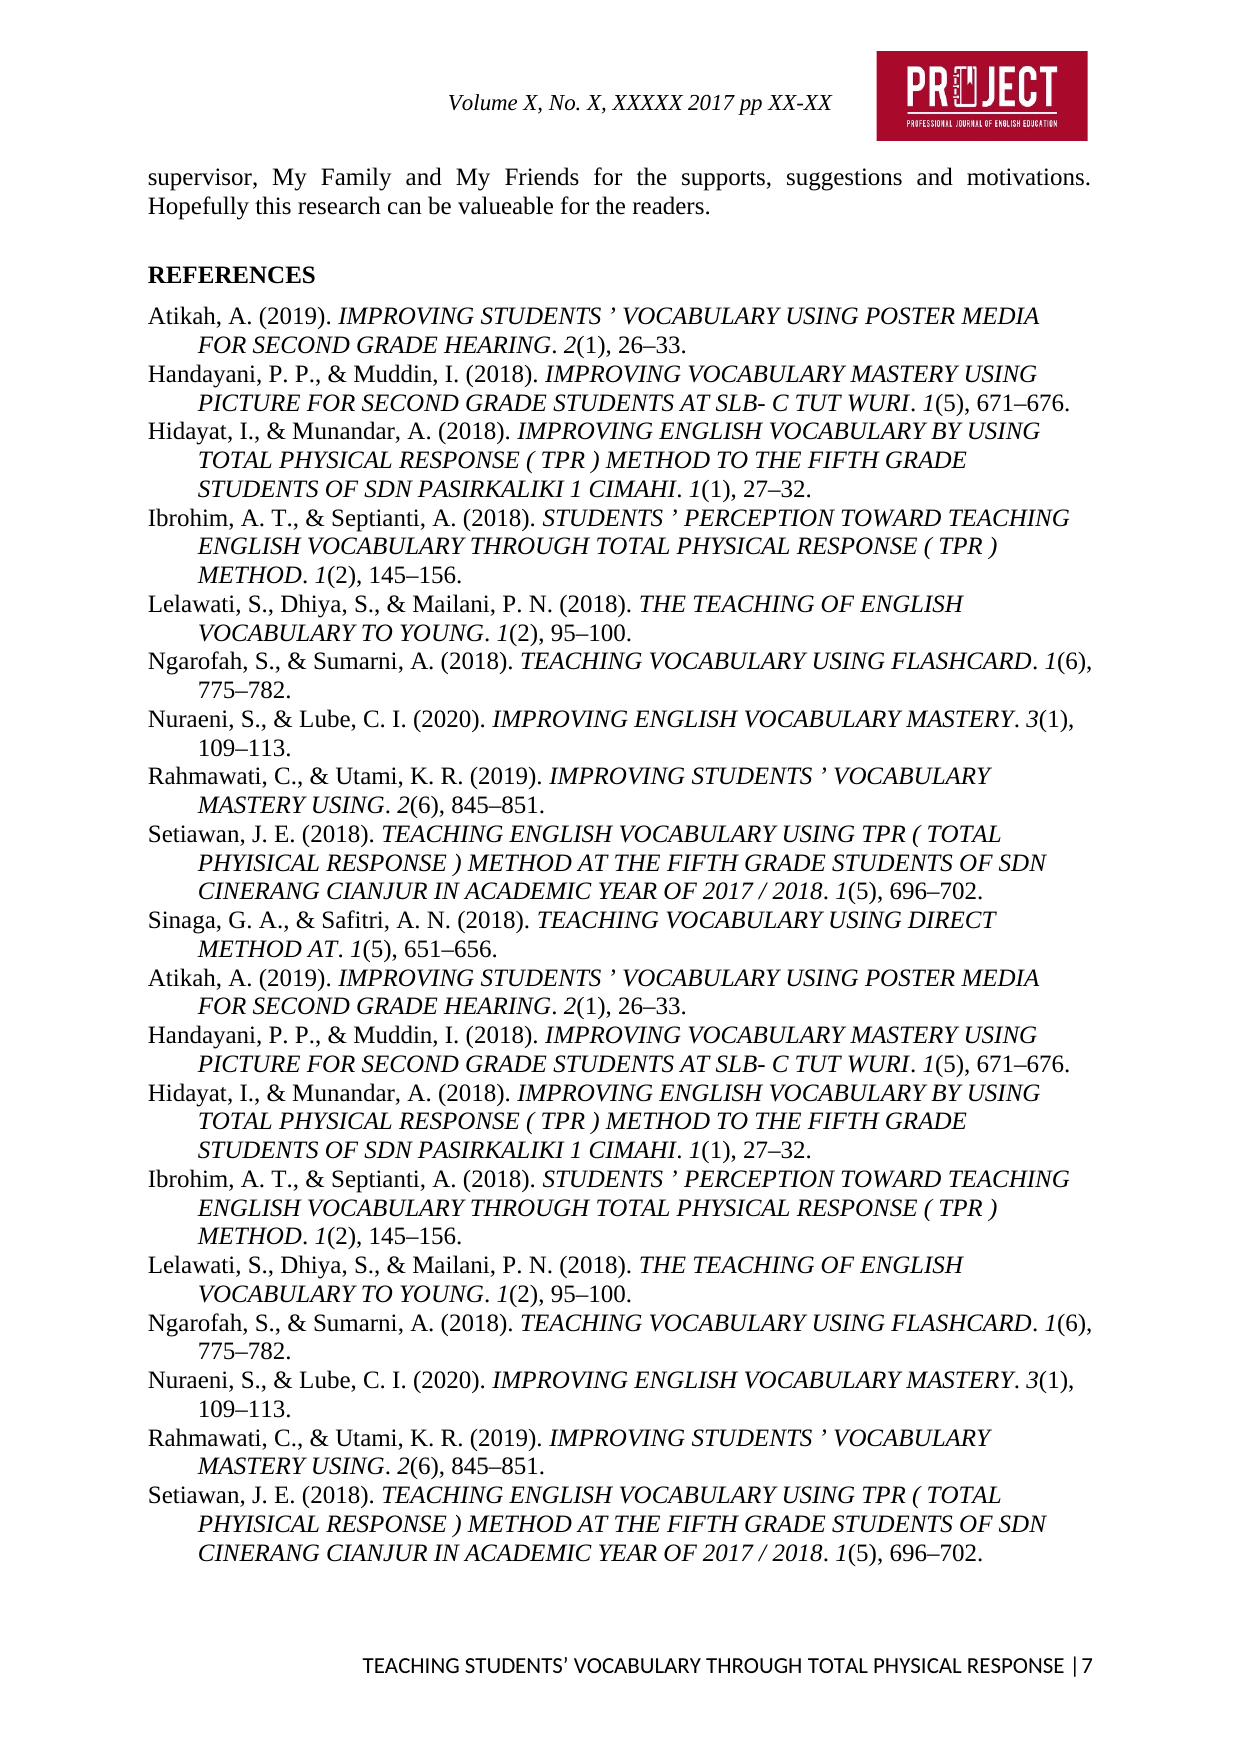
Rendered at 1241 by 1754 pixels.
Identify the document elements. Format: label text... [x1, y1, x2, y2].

text Handayani, P. P., & Muddin, I. (2018). IMPROVING VOCABULARY MASTERY USING PICTURE FOR SECOND GRADE STUDENTS AT SLB- C TUT WURI. 1(5), 671–676. [148, 1020, 1092, 1078]
text Ngarofah, S., & Sumarni, A. (2018). TEACHING VOCABULARY USING FLASHCARD. 1(6), 775–782. [148, 1308, 1092, 1365]
text Atikah, A. (2019). IMPROVING STUDENTS ’ VOCABULARY USING POSTER MEDIA FOR SECOND GRADE HEARING. 2(1), 26–33. [148, 963, 1092, 1020]
text Atikah, A. (2019). IMPROVING STUDENTS ’ VOCABULARY USING POSTER MEDIA FOR SECOND GRADE HEARING. 2(1), 26–33. [148, 301, 1092, 359]
text Nuraeni, S., & Lube, C. I. (2020). IMPROVING ENGLISH VOCABULARY MASTERY. 3(1), 109–113. [148, 1365, 1092, 1423]
text Setiawan, J. E. (2018). TEACHING ENGLISH VOCABULARY USING TPR ( TOTAL PHYISICAL RESPONSE ) METHOD AT THE FIFTH GRADE STUDENTS OF SDN CINERANG CIANJUR IN ACADEMIC YEAR OF 2017 / 2018. 1(5), 696–702. [148, 1480, 1092, 1566]
picture [876, 51, 1088, 141]
text Lelawati, S., Dhiya, S., & Mailani, P. N. (2018). THE TEACHING OF ENGLISH VOCABULARY TO YOUNG. 1(2), 95–100. [148, 1250, 1092, 1308]
text Rahmawati, C., & Utami, K. R. (2019). IMPROVING STUDENTS ’ VOCABULARY MASTERY USING. 2(6), 845–851. [148, 1423, 1092, 1480]
text Handayani, P. P., & Muddin, I. (2018). IMPROVING VOCABULARY MASTERY USING PICTURE FOR SECOND GRADE STUDENTS AT SLB- C TUT WURI. 1(5), 671–676. [148, 359, 1092, 416]
text Sinaga, G. A., & Safitri, A. N. (2018). TEACHING VOCABULARY USING DIRECT METHOD AT. 1(5), 651–656. [148, 905, 1092, 963]
text Hidayat, I., & Munandar, A. (2018). IMPROVING ENGLISH VOCABULARY BY USING TOTAL PHYSICAL RESPONSE ( TPR ) METHOD TO THE FIFTH GRADE STUDENTS OF SDN PASIRKALIKI 1 CIMAHI. 1(1), 27–32. [148, 416, 1092, 503]
text Ibrohim, A. T., & Septianti, A. (2018). STUDENTS ’ PERCEPTION TOWARD TEACHING ENGLISH VOCABULARY THROUGH TOTAL PHYSICAL RESPONSE ( TPR ) METHOD. 1(2), 145–156. [148, 503, 1092, 589]
list REFERENCES [148, 261, 1092, 289]
text Lelawati, S., Dhiya, S., & Mailani, P. N. (2018). THE TEACHING OF ENGLISH VOCABULARY TO YOUNG. 1(2), 95–100. [148, 589, 1092, 646]
text Rahmawati, C., & Utami, K. R. (2019). IMPROVING STUDENTS ’ VOCABULARY MASTERY USING. 2(6), 845–851. [148, 761, 1092, 819]
text Nuraeni, S., & Lube, C. I. (2020). IMPROVING ENGLISH VOCABULARY MASTERY. 3(1), 109–113. [148, 704, 1092, 761]
text Ibrohim, A. T., & Septianti, A. (2018). STUDENTS ’ PERCEPTION TOWARD TEACHING ENGLISH VOCABULARY THROUGH TOTAL PHYSICAL RESPONSE ( TPR ) METHOD. 1(2), 145–156. [148, 1164, 1092, 1250]
text Setiawan, J. E. (2018). TEACHING ENGLISH VOCABULARY USING TPR ( TOTAL PHYISICAL RESPONSE ) METHOD AT THE FIFTH GRADE STUDENTS OF SDN CINERANG CIANJUR IN ACADEMIC YEAR OF 2017 / 2018. 1(5), 696–702. [148, 819, 1092, 905]
text Ngarofah, S., & Sumarni, A. (2018). TEACHING VOCABULARY USING FLASHCARD. 1(6), 775–782. [148, 646, 1092, 704]
text Hidayat, I., & Munandar, A. (2018). IMPROVING ENGLISH VOCABULARY BY USING TOTAL PHYSICAL RESPONSE ( TPR ) METHOD TO THE FIFTH GRADE STUDENTS OF SDN PASIRKALIKI 1 CIMAHI. 1(1), 27–32. [148, 1078, 1092, 1164]
